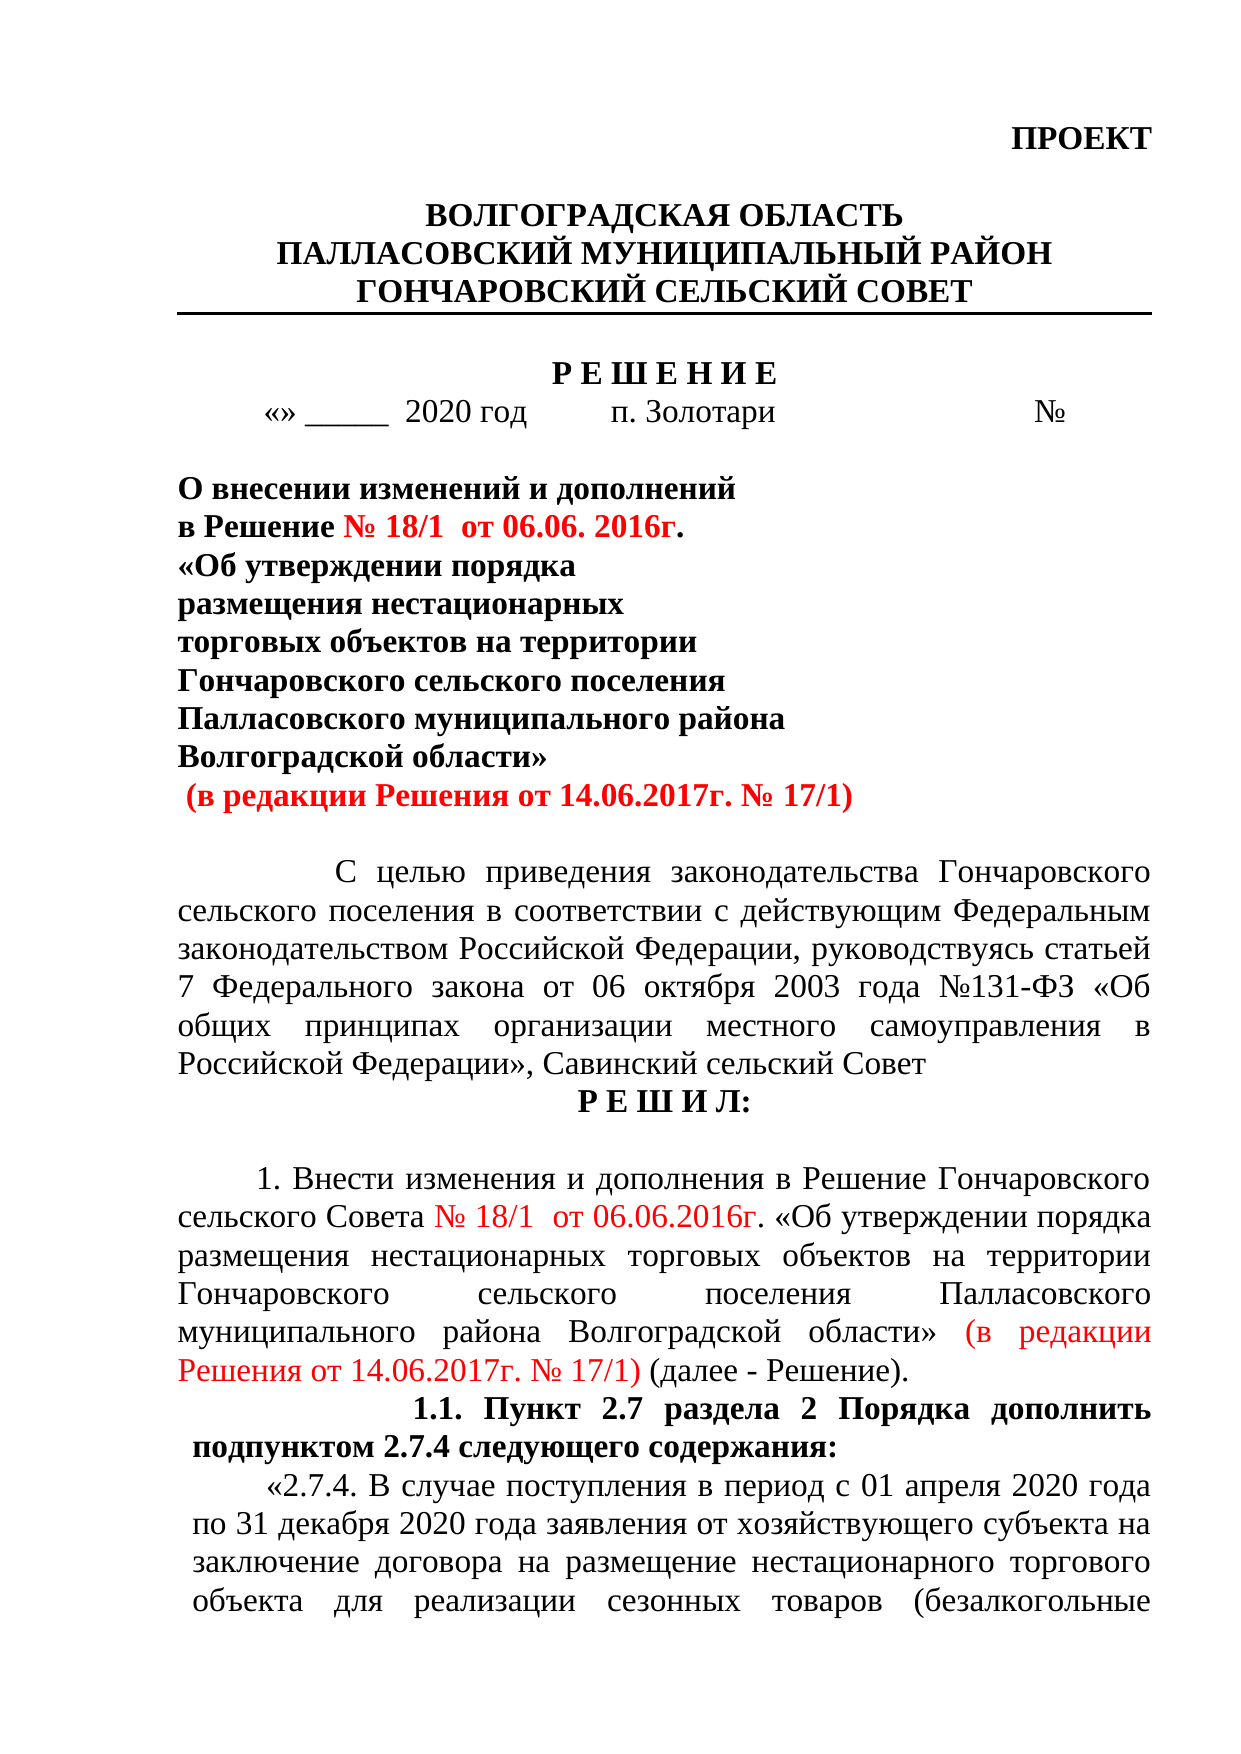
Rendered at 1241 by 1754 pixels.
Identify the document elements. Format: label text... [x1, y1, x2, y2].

text Палласовского муниципального района [177, 698, 1152, 737]
text «Об утверждении порядка [177, 545, 1152, 583]
text Гончаровского сельского поселения [177, 660, 1152, 698]
text в Решение № 18/1 от 06.06. 2016г. [177, 507, 1152, 545]
text ВОЛГОГРАДСКАЯ ОБЛАСТЬ [177, 195, 1152, 233]
text Р Е Ш Е Н И Е [177, 353, 1152, 392]
text ПРОЕКТ [177, 118, 1152, 156]
text Р Е Ш И Л: [177, 1082, 1152, 1120]
text О внесении изменений и дополнений [177, 468, 1152, 507]
text ПАЛЛАСОВСКИЙ МУНИЦИПАЛЬНЫЙ РАЙОН [177, 233, 1152, 271]
list 1.1. Пункт 2.7 раздела 2 Порядка дополнить подпунктом 2.7.4 следующего содержания: [192, 1388, 1152, 1465]
text С целью приведения законодательства Гончаровского сельского поселения в соответствии с действующим Федеральным законодательством Российской Федерации, руководствуясь статьей 7 Федерального закона от 06 октября 2003 года №131-ФЗ «Об общих принципах организации местного самоуправления в Российской Федерации», Савинский сельский Совет [177, 852, 1152, 1082]
text «» _____ 2020 год п. Золотари № [177, 392, 1152, 430]
text торговых объектов на территории [177, 622, 1152, 660]
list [192, 1465, 1152, 1618]
text размещения нестационарных [177, 583, 1152, 622]
text 1. Внести изменения и дополнения в Решение Гончаровского сельского Совета № 18/1 от 06.06.2016г. «Об утверждении порядка размещения нестационарных торговых объектов на территории Гончаровского сельского поселения Палласовского муниципального района Волгоградской области» (в редакции Решения от 14.06.2017г. № 17/1) (далее - Решение). [177, 1158, 1152, 1388]
text (в редакции Решения от 14.06.2017г. № 17/1) [177, 775, 1152, 813]
text ГОНЧАРОВСКИЙ СЕЛЬСКИЙ СОВЕТ [177, 271, 1152, 312]
text Волгоградской области» [177, 737, 1152, 775]
